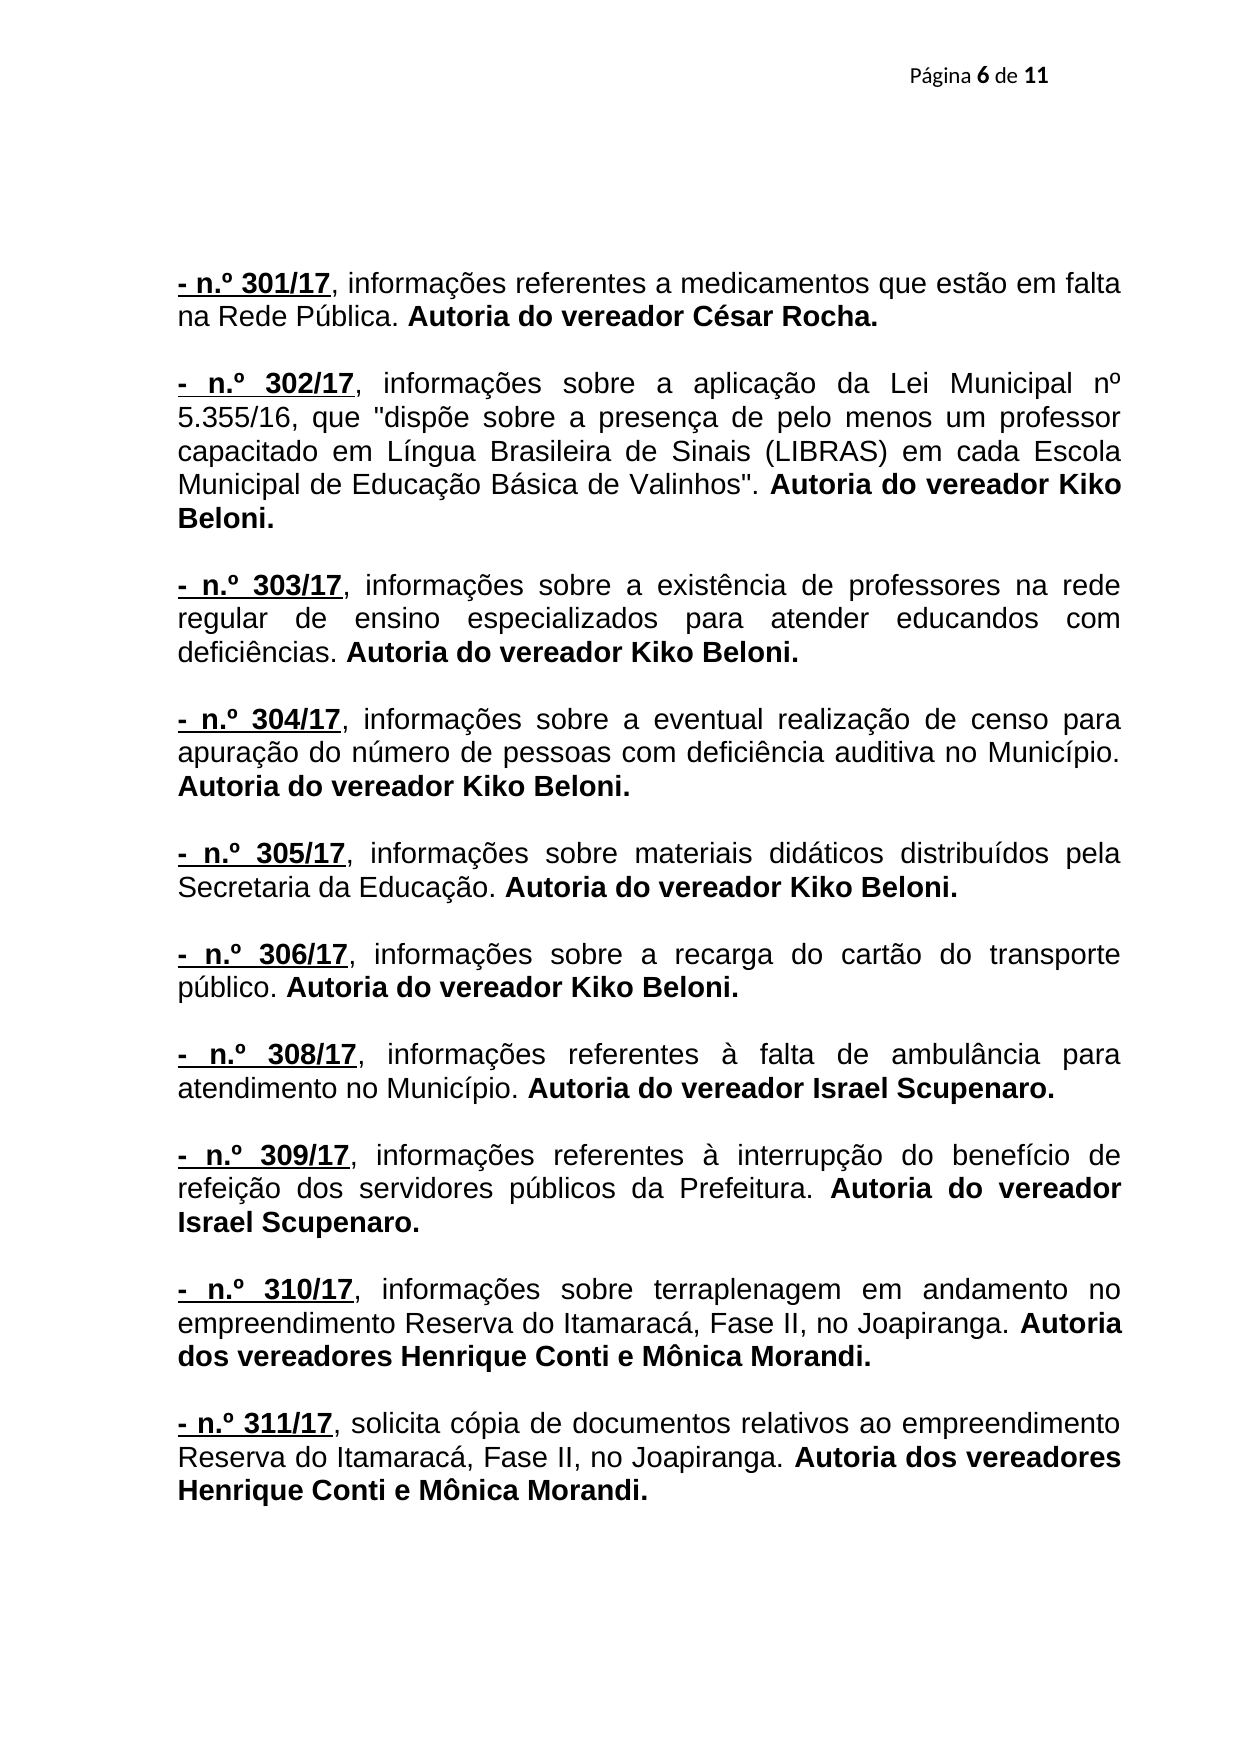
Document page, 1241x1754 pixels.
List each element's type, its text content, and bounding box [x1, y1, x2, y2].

text - n.º 304/17, informações sobre a eventual realização de censo para apuração do número de pessoas com deficiência auditiva no Município. Autoria do vereador Kiko Beloni. [177, 702, 1122, 802]
text - n.º 311/17, solicita cópia de documentos relativos ao empreendimento Reserva do Itamaracá, Fase II, no Joapiranga. Autoria dos vereadores Henrique Conti e Mônica Morandi. [177, 1406, 1122, 1507]
text - n.º 310/17, informações sobre terraplenagem em andamento no empreendimento Reserva do Itamaracá, Fase II, no Joapiranga. Autoria dos vereadores Henrique Conti e Mônica Morandi. [177, 1272, 1122, 1373]
text - n.º 308/17, informações referentes à falta de ambulância para atendimento no Município. Autoria do vereador Israel Scupenaro. [177, 1037, 1122, 1104]
text - n.º 306/17, informações sobre a recarga do cartão do transporte público. Autoria do vereador Kiko Beloni. [177, 937, 1122, 1004]
text - n.º 309/17, informações referentes à interrupção do benefício de refeição dos servidores públicos da Prefeitura. Autoria do vereador Israel Scupenaro. [177, 1138, 1122, 1238]
text - n.º 302/17, informações sobre a aplicação da Lei Municipal nº 5.355/16, que "dispõe sobre a presença de pelo menos um professor capacitado em Língua Brasileira de Sinais (LIBRAS) em cada Escola Municipal de Educação Básica de Valinhos". Autoria do vereador Kiko Beloni. [177, 366, 1122, 534]
text - n.º 301/17, informações referentes a medicamentos que estão em falta na Rede Pública. Autoria do vereador César Rocha. [177, 266, 1122, 333]
text - n.º 305/17, informações sobre materiais didáticos distribuídos pela Secretaria da Educação. Autoria do vereador Kiko Beloni. [177, 836, 1122, 903]
text - n.º 303/17, informações sobre a existência de professores na rede regular de ensino especializados para atender educandos com deficiências. Autoria do vereador Kiko Beloni. [177, 568, 1122, 668]
